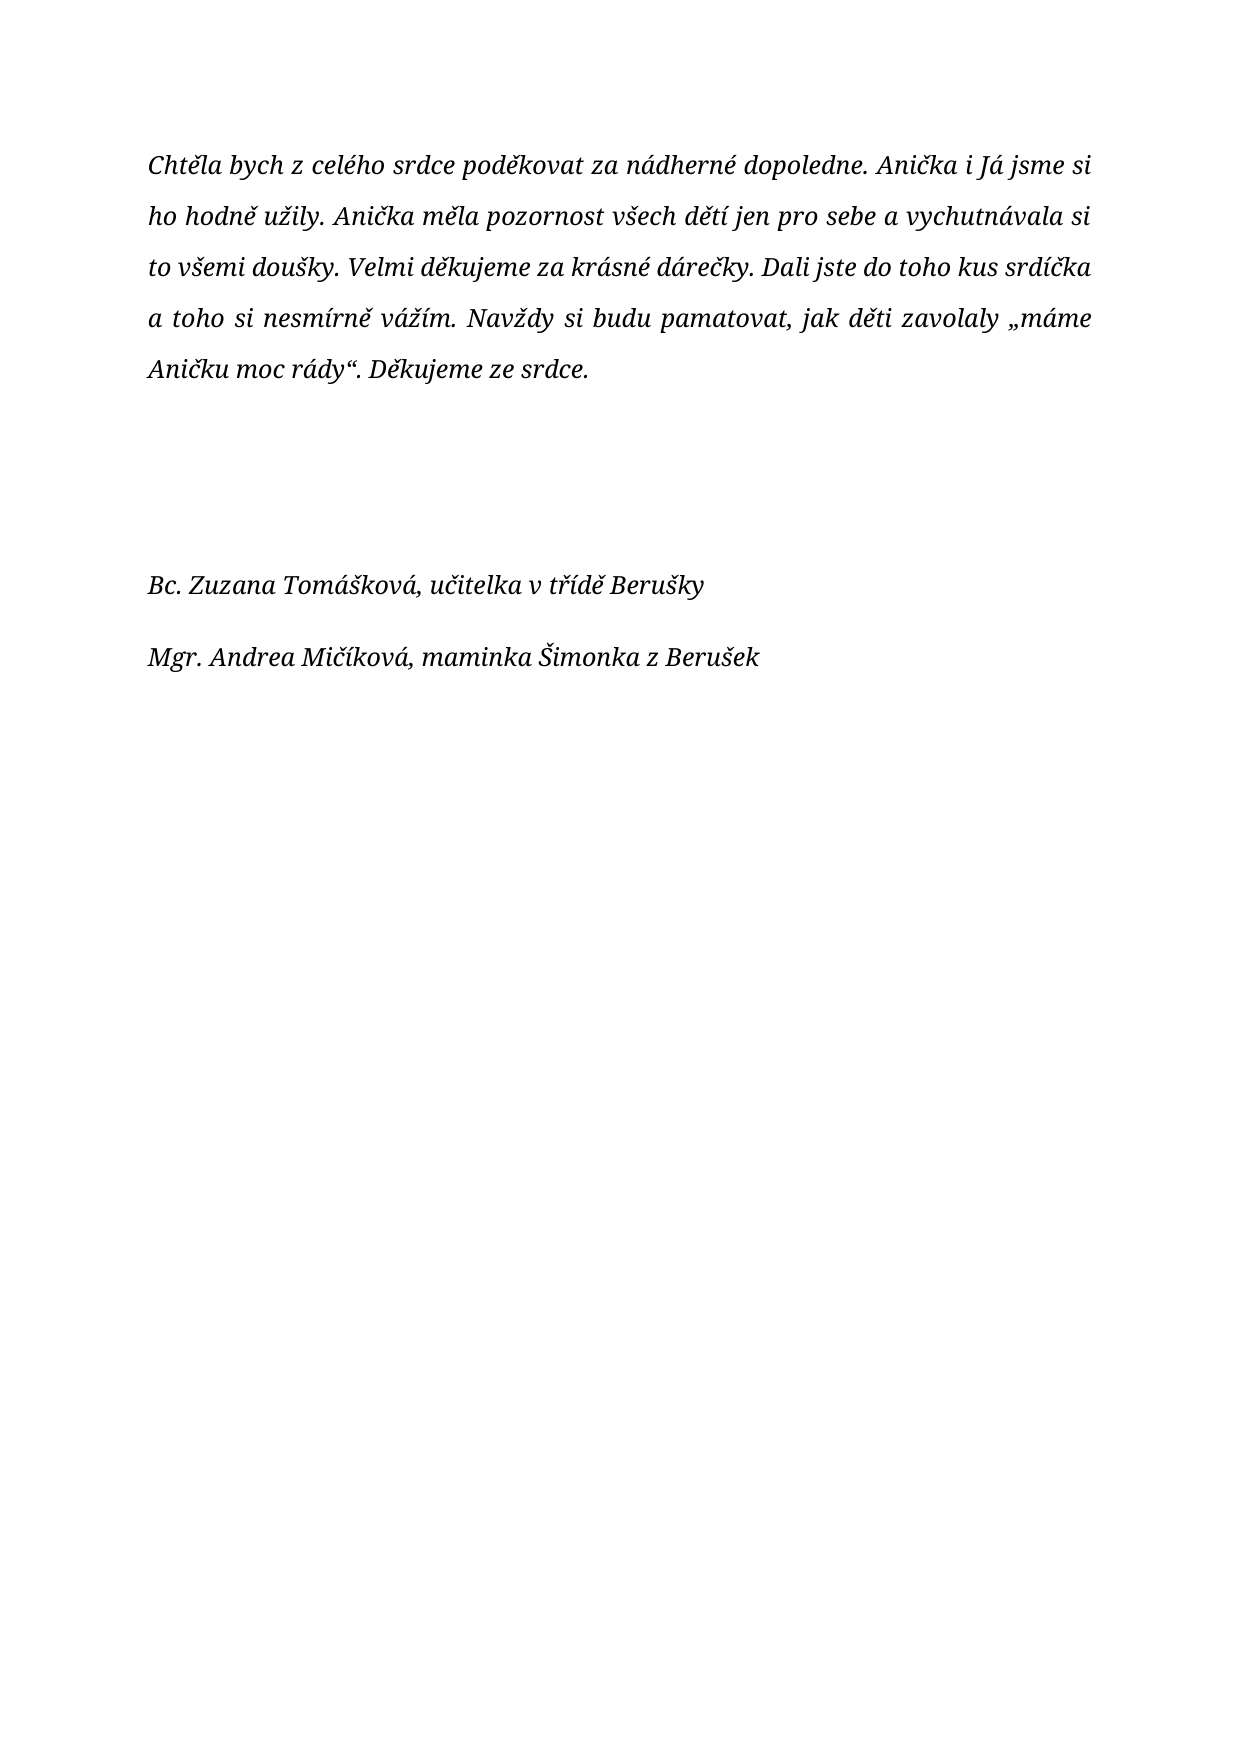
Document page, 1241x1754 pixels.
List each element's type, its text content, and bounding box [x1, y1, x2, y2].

text Mgr. Andrea Mičíková, maminka Šimonka z Berušek [148, 639, 1093, 673]
text Bc. Zuzana Tomášková, učitelka v třídě Berušky [148, 567, 1093, 601]
text Chtěla bych z celého srdce poděkovat za nádherné dopoledne. Anička i Já jsme si ho hodně užily. Anička měla pozornost všech dětí jen pro sebe a vychutnávala si to všemi doušky. Velmi děkujeme za krásné dárečky. Dali jste do toho kus srdíčka a toho si nesmírně vážím. Navždy si budu pamatovat, jak děti zavolaly „máme Aničku moc rády“. Děkujeme ze srdce. [148, 148, 1093, 386]
